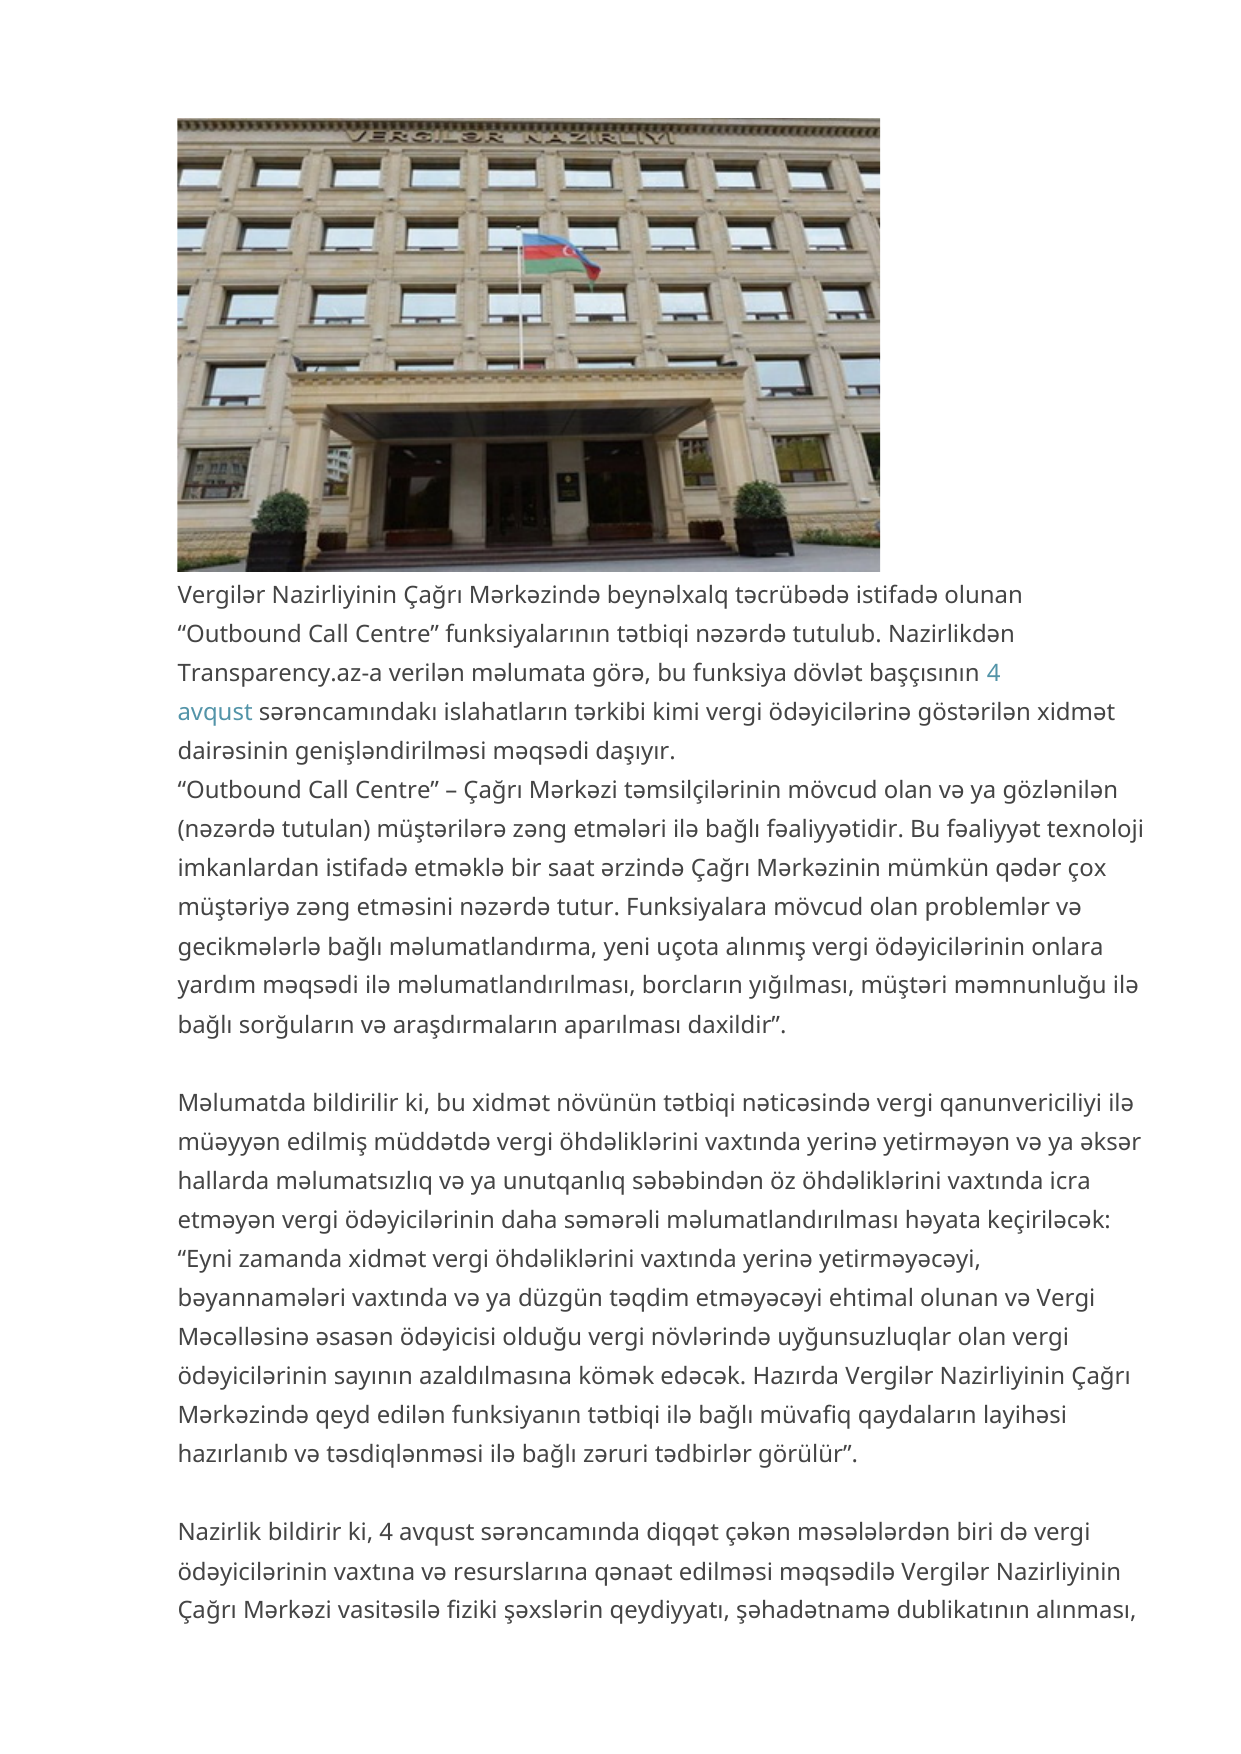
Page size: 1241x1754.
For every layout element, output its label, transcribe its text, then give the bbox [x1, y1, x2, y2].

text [177, 1509, 1152, 1626]
picture [177, 118, 881, 572]
text “Outbound Call Centre” – Çağrı Mərkəzi təmsilçilərinin mövcud olan və ya gözlənilən (nəzərdə tutulan) müştərilərə zəng etmələri ilə bağlı fəaliyyətidir. Bu fəaliyyət texnoloji imkanlardan istifadə etməklə bir saat ərzində Çağrı Mərkəzinin mümkün qədər çox müştəriyə zəng etməsini nəzərdə tutur. Funksiyalara mövcud olan problemlər və gecikmələrlə bağlı məlumatlandırma, yeni uçota alınmış vergi ödəyicilərinin onlara yardım məqsədi ilə məlumatlandırılması, borcların yığılması, müştəri məmnunluğu ilə bağlı sorğuların və araşdırmaların aparılması daxildir”. [177, 767, 1152, 1040]
text Məlumatda bildirilir ki, bu xidmət növünün tətbiqi nəticəsində vergi qanunvericiliyi ilə müəyyən edilmiş müddətdə vergi öhdəliklərini vaxtında yerinə yetirməyən və ya əksər hallarda məlumatsızlıq və ya unutqanlıq səbəbindən öz öhdəliklərini vaxtında icra etməyən vergi ödəyicilərinin daha səmərəli məlumatlandırılması həyata keçiriləcək: “Eyni zamanda xidmət vergi öhdəliklərini vaxtında yerinə yetirməyəcəyi, bəyannamələri vaxtında və ya düzgün təqdim etməyəcəyi ehtimal olunan və Vergi Məcəlləsinə əsasən ödəyicisi olduğu vergi növlərində uyğunsuzluqlar olan vergi ödəyicilərinin sayının azaldılmasına kömək edəcək. Hazırda Vergilər Nazirliyinin Çağrı Mərkəzində qeyd edilən funksiyanın tətbiqi ilə bağlı müvafiq qaydaların layihəsi hazırlanıb və təsdiqlənməsi ilə bağlı zəruri tədbirlər görülür”. [177, 1079, 1152, 1470]
